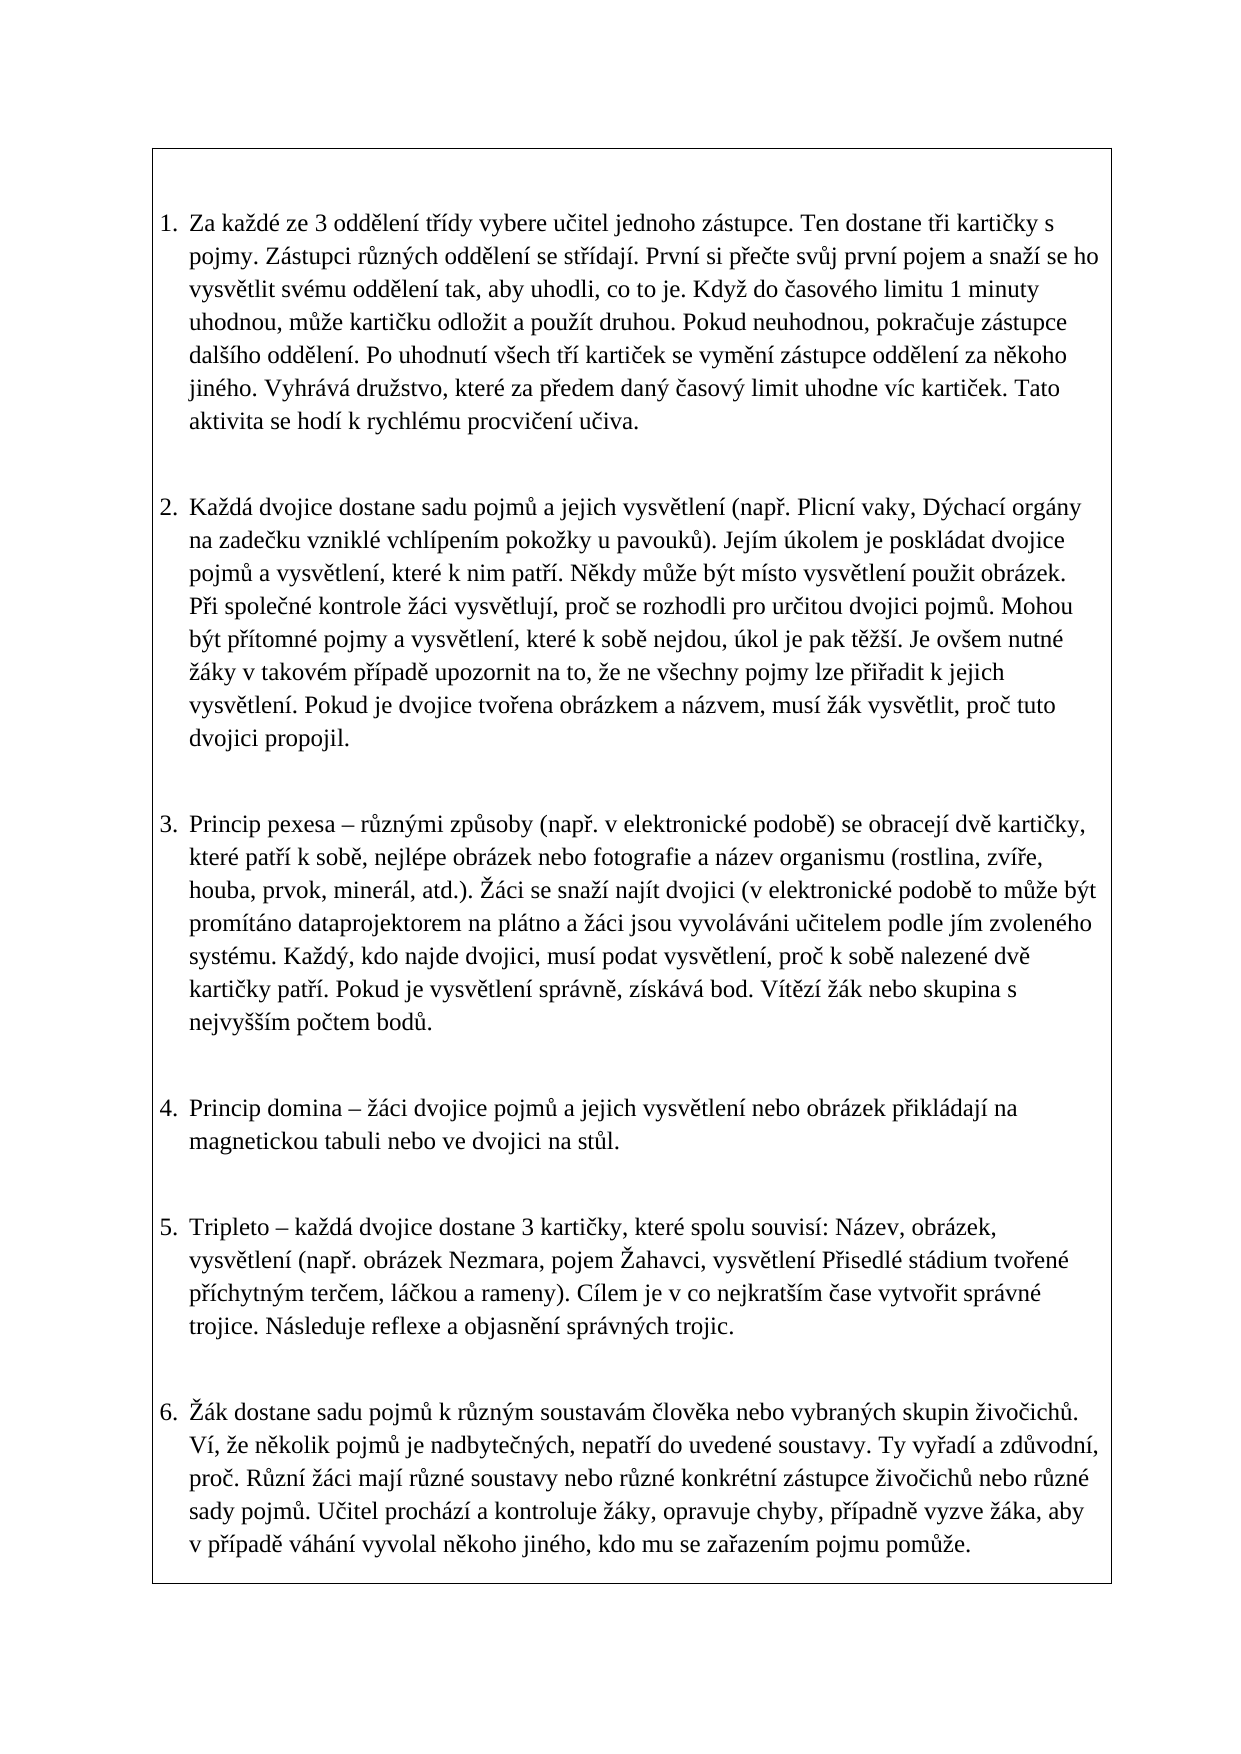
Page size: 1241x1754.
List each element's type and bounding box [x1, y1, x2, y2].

table_header [153, 149, 1111, 1583]
